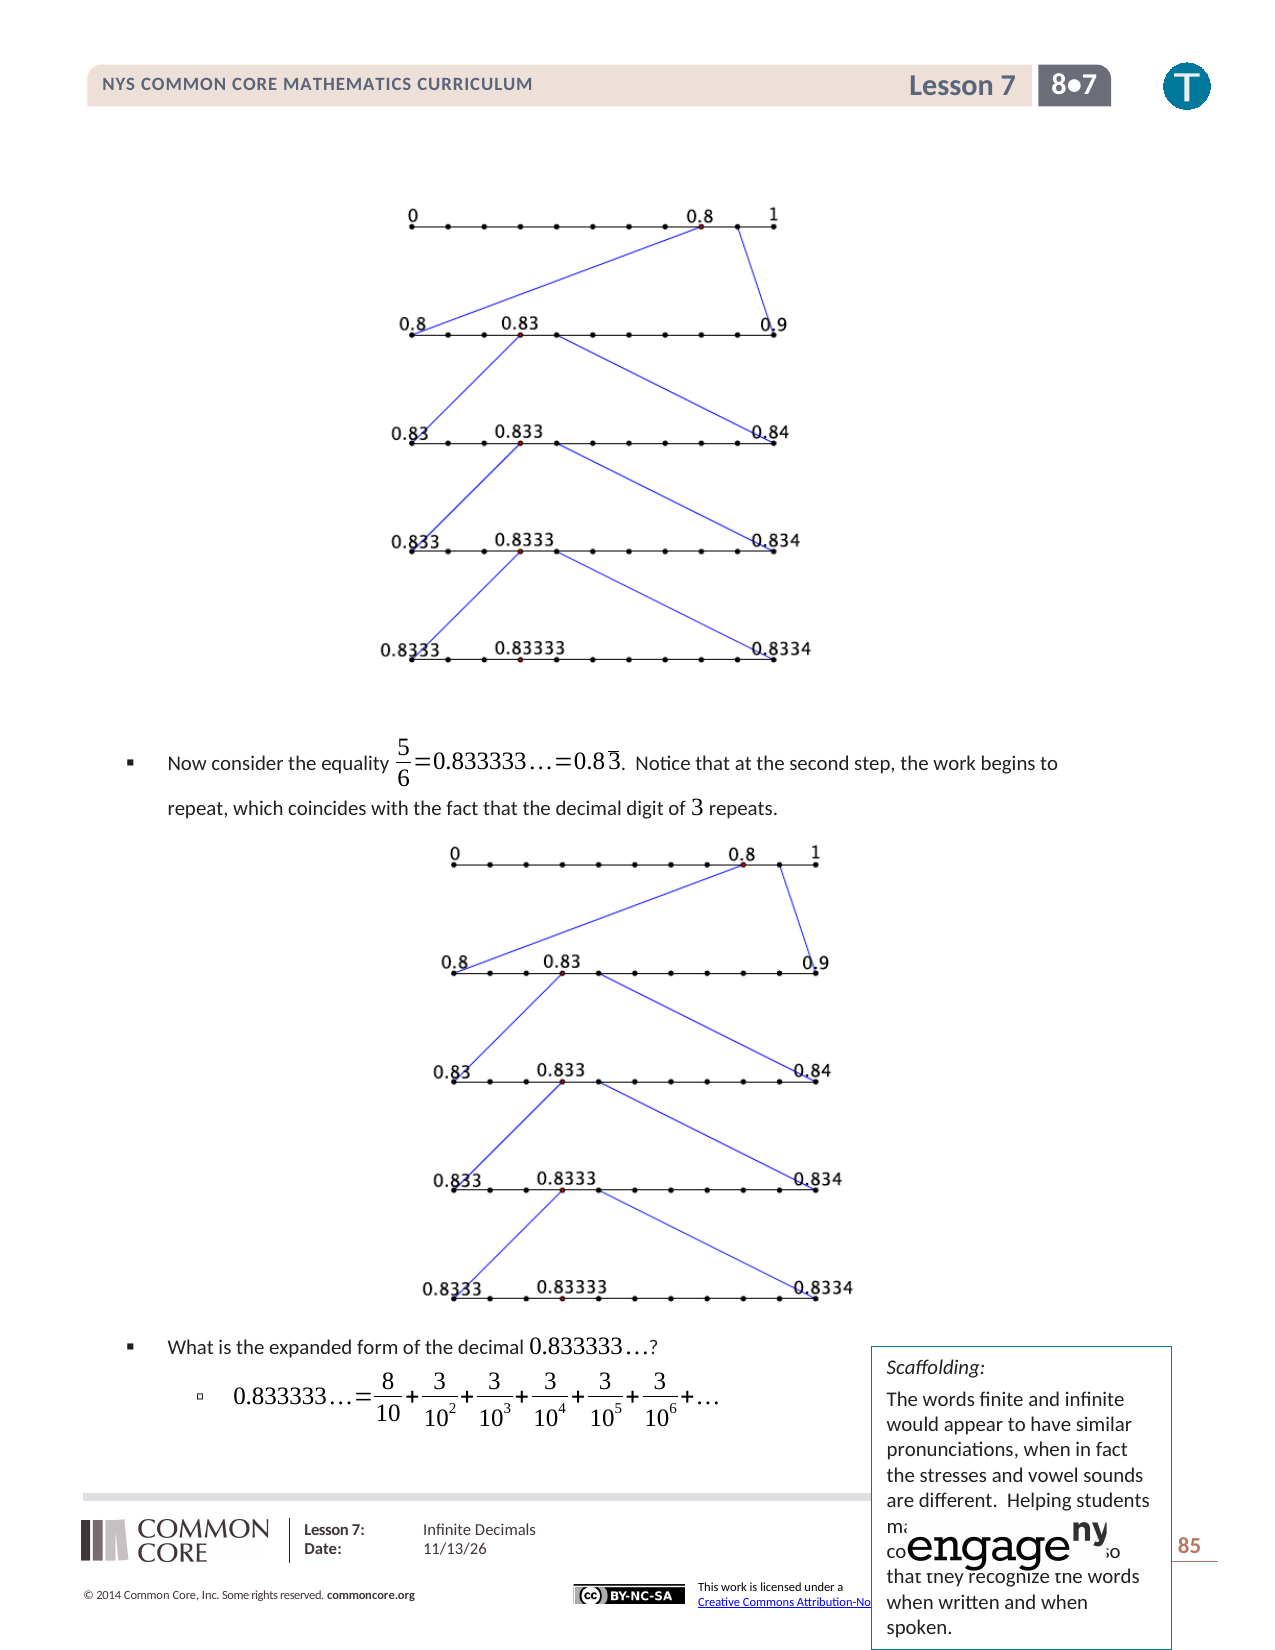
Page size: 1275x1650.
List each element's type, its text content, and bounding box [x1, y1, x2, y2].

picture [81, 1517, 269, 1562]
text Now consider the equality . Notice that at the second step, the work begins to repeat, which coincides with the fact that the decimal digit of repeats. [125, 734, 1108, 821]
list What is the expanded form of the decimal ? [125, 1333, 1108, 1361]
picture [362, 190, 829, 687]
picture [572, 1584, 685, 1604]
picture [906, 1518, 1107, 1573]
picture [404, 828, 872, 1326]
